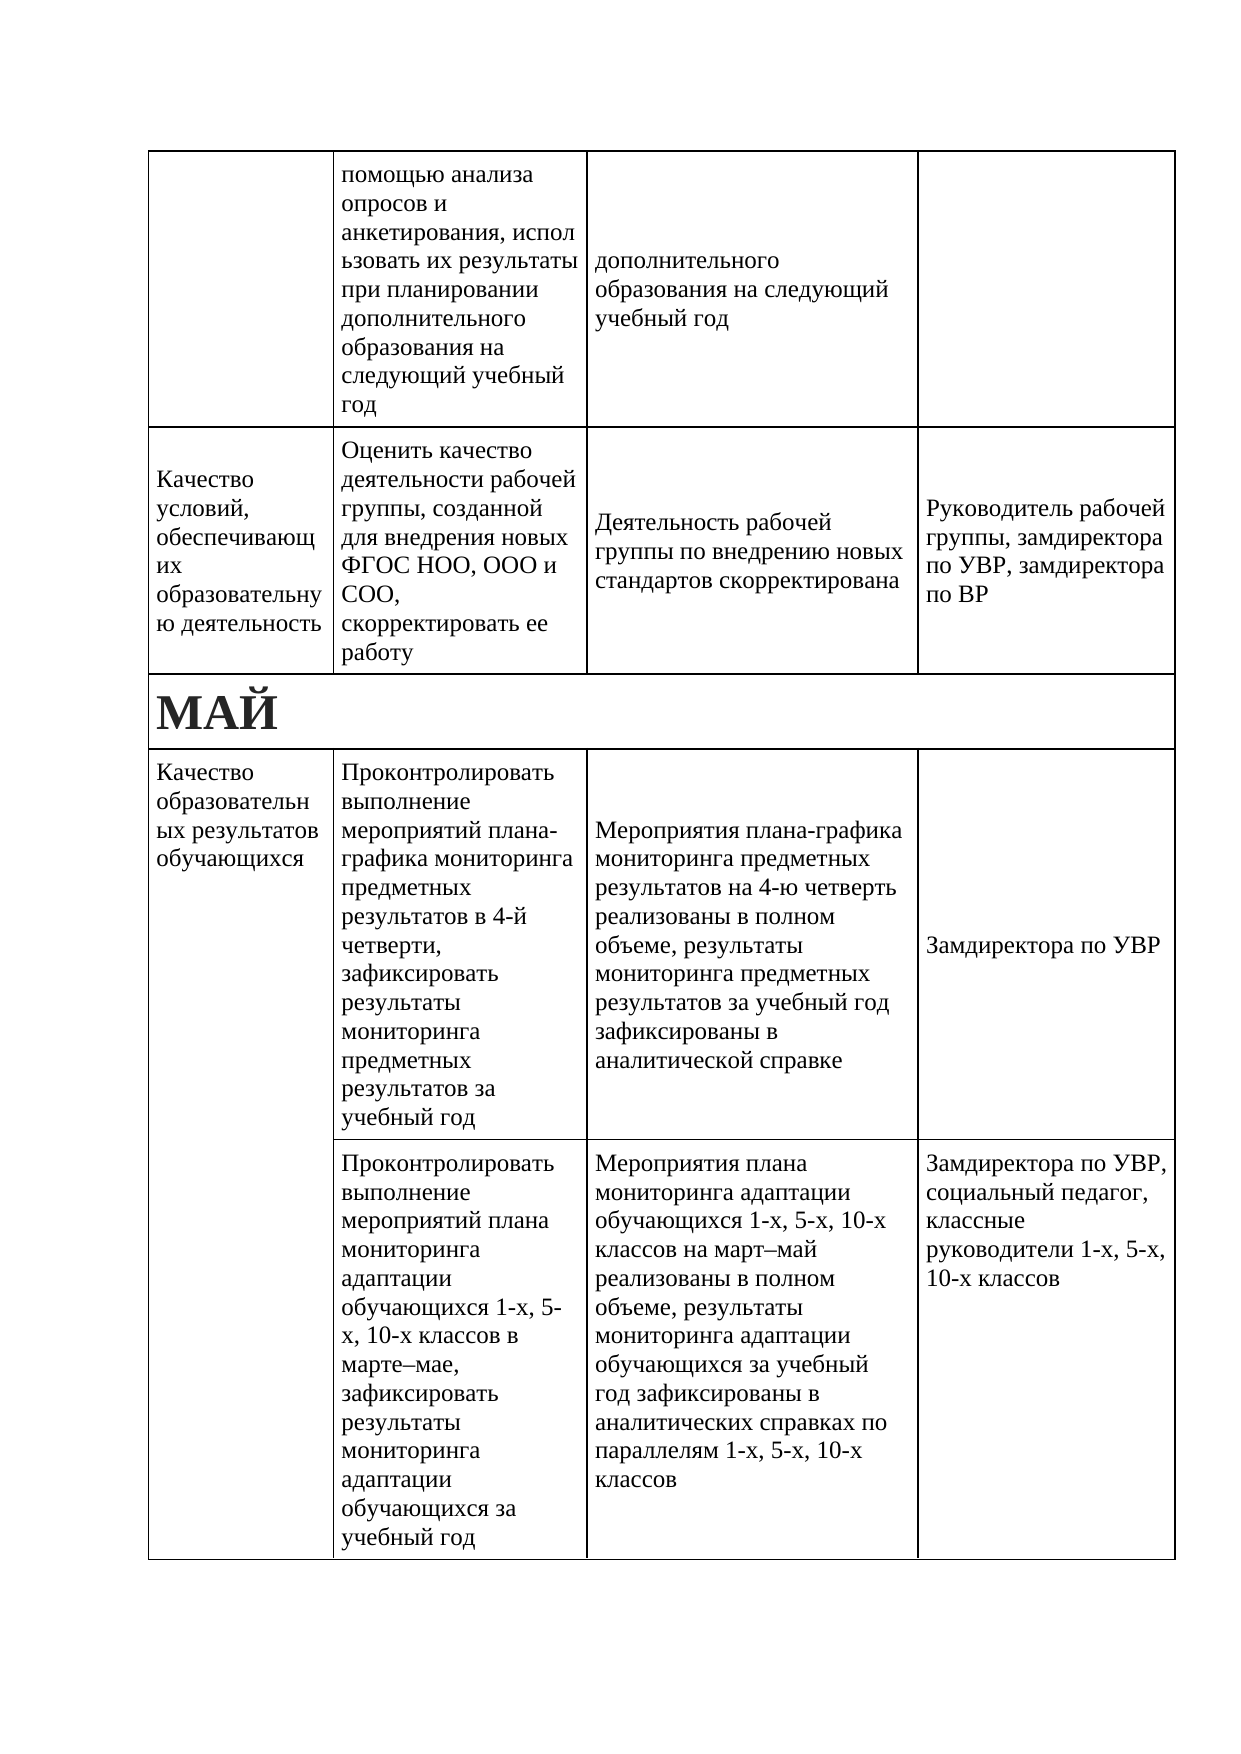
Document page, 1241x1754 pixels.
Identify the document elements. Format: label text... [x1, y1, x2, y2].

table_cell Проконтролировать выполнение мероприятий плана-графика мониторинга предметных результатов в 4-й четверти, зафиксировать результаты мониторинга предметных результатов за учебный год [334, 750, 586, 1139]
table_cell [334, 152, 586, 426]
table_cell Замдиректора по УВР [919, 750, 1174, 1139]
table_cell Качество образовательных результатов обучающихся [149, 750, 333, 1558]
table_cell Мероприятия плана мониторинга адаптации обучающихся 1-х, 5-х, 10-х классов на март–май реализованы в полном объеме, результаты мониторинга адаптации обучающихся за учебный год зафиксированы в аналитических справках по параллелям 1-х, 5-х, 10-х классов [588, 1140, 917, 1558]
table_cell Мероприятия плана-графика мониторинга предметных результатов на 4-ю четверть реализованы в полном объеме, результаты мониторинга предметных результатов за учебный год зафиксированы в аналитической справке [588, 750, 917, 1139]
table_cell Качество условий, обеспечивающих образовательную деятельность [149, 428, 333, 673]
table_cell Проконтролировать выполнение мероприятий плана мониторинга адаптации обучающихся 1-х, 5-х, 10-х классов в марте–мае, зафиксировать результаты мониторинга адаптации обучающихся за учебный год [334, 1140, 586, 1558]
table_cell Оценить качество деятельности рабочей группы, созданной для внедрения новых ФГОС НОО, ООО и СОО, скорректировать ее работу [334, 428, 586, 673]
table_cell Руководитель рабочей группы, замдиректора по УВР, замдиректора по ВР [919, 428, 1174, 673]
table_cell МАЙ [149, 675, 1174, 748]
table_cell Деятельность рабочей группы по внедрению новых стандартов скорректирована [588, 428, 917, 673]
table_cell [588, 152, 917, 426]
table_cell Замдиректора по УВР, социальный педагог, классные руководители 1-х, 5-х, 10-х классов [919, 1140, 1174, 1558]
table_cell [919, 152, 1174, 426]
